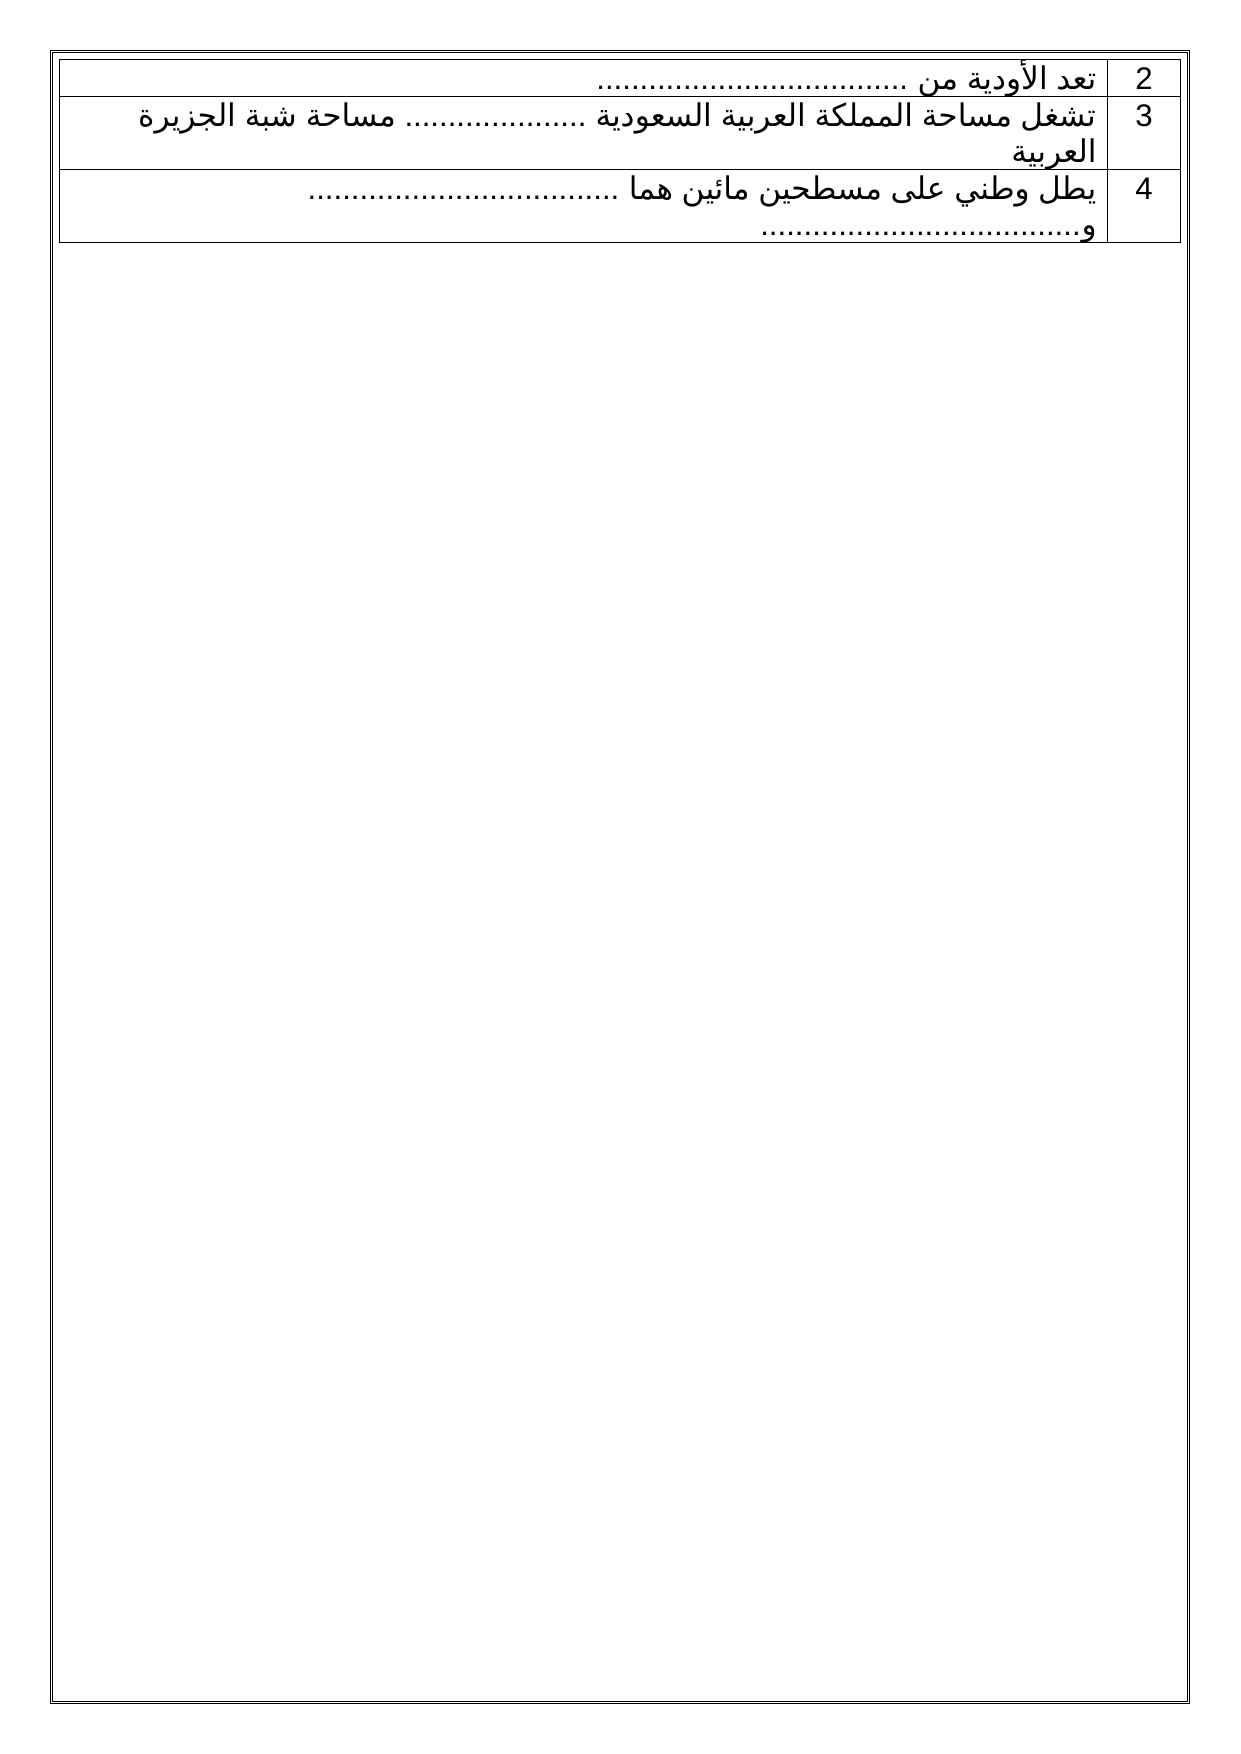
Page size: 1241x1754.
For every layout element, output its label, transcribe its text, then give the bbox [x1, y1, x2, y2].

table_cell يطل وطني على مسطحين مائين هما .................................... و..................................... [60, 170, 1107, 242]
table_cell 4 [1108, 170, 1180, 242]
table_cell 2 [1108, 60, 1180, 96]
table_cell تعد الأودية من .................................... [60, 60, 1107, 96]
table_cell 3 [1108, 97, 1180, 169]
table_cell تشغل مساحة المملكة العربية السعودية ..................... مساحة شبة الجزيرة العربية [60, 97, 1107, 169]
